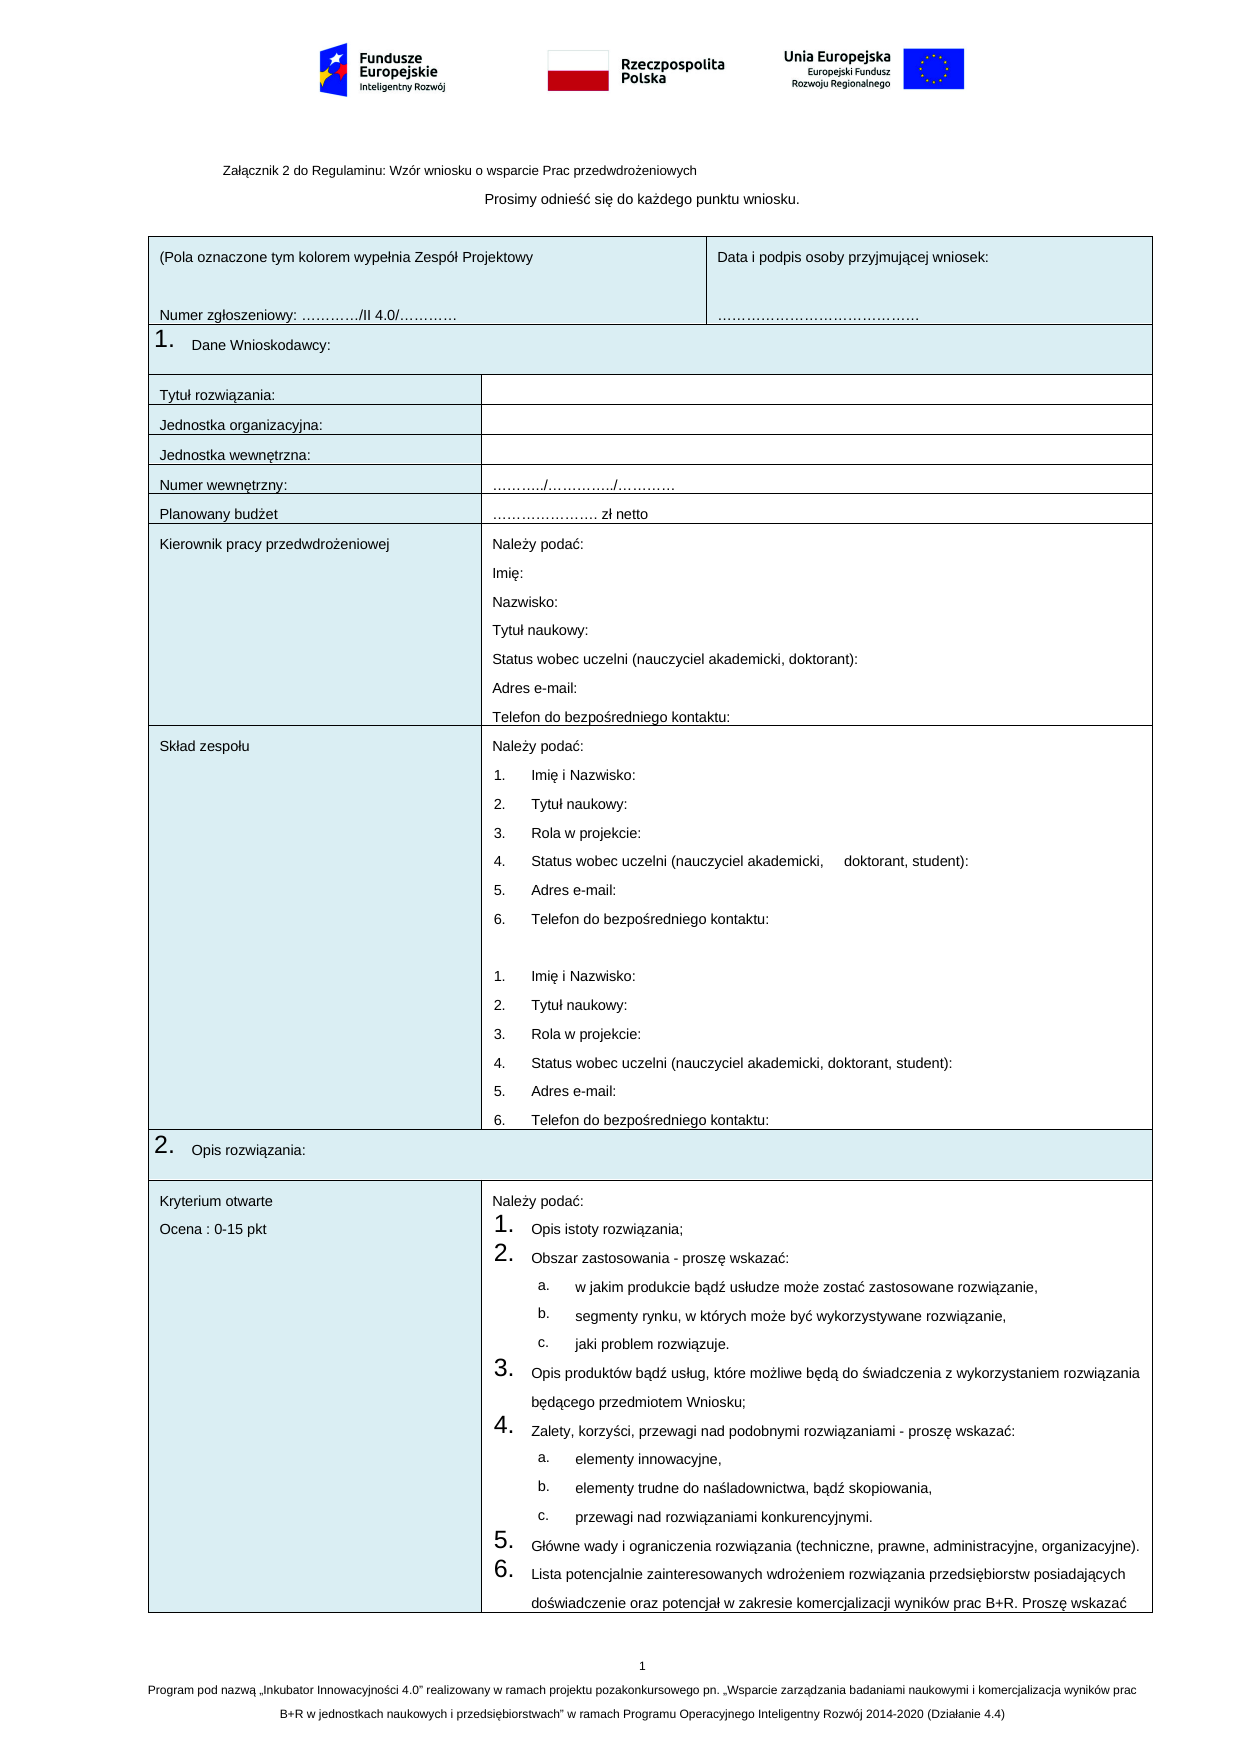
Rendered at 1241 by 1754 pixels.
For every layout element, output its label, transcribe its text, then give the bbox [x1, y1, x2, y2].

table_cell Należy podać: Imię: Nazwisko: Tytuł naukowy: Status wobec uczelni (nauczyciel akademicki, doktorant): Adres e-mail: Telefon do bezpośredniego kontaktu: [482, 524, 1152, 725]
table_cell [482, 375, 1152, 404]
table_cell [482, 1181, 1152, 1612]
table_cell Kierownik pracy przedwdrożeniowej [149, 524, 481, 725]
table_cell …………………. zł netto [482, 494, 1152, 523]
table_cell ………../…………../………… [482, 465, 1152, 493]
table_cell Jednostka organizacyjna: [149, 405, 481, 434]
table_cell Jednostka wewnętrzna: [149, 435, 481, 463]
table_cell Skład zespołu [149, 726, 481, 1129]
text Prosimy odnieść się do każdego punktu wniosku. [147, 179, 1137, 207]
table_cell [149, 1181, 481, 1612]
picture [306, 29, 978, 110]
table_cell Tytuł rozwiązania: [149, 375, 481, 404]
table_header Data i podpis osoby przyjmującej wniosek: …………………………………… [707, 237, 1152, 323]
table_cell Dane Wnioskodawcy: [149, 325, 1152, 374]
table_cell [482, 405, 1152, 434]
table_cell Opis rozwiązania: [149, 1130, 1152, 1179]
text Załącznik 2 do Regulaminu: Wzór wniosku o wsparcie Prac przedwdrożeniowych [223, 152, 1137, 179]
table_cell Należy podać: Imię i Nazwisko: Tytuł naukowy: Rola w projekcie: Status wobec uczelni (nauczyciel akademicki, doktorant, student): Adres e-mail: Telefon do bezpośredniego kontaktu: Imię i Nazwisko: Tytuł naukowy: Rola w projekcie: Status wobec uczelni (nauczyciel akademicki, doktorant, student): Adres e-mail: Telefon do bezpośredniego kontaktu: [482, 726, 1152, 1129]
table_cell Numer wewnętrzny: [149, 465, 481, 493]
table_cell Planowany budżet [149, 494, 481, 523]
table_header (Pola oznaczone tym kolorem wypełnia Zespół Projektowy Numer zgłoszeniowy: …………/II 4.0/………… [149, 237, 706, 323]
table_cell [482, 435, 1152, 463]
